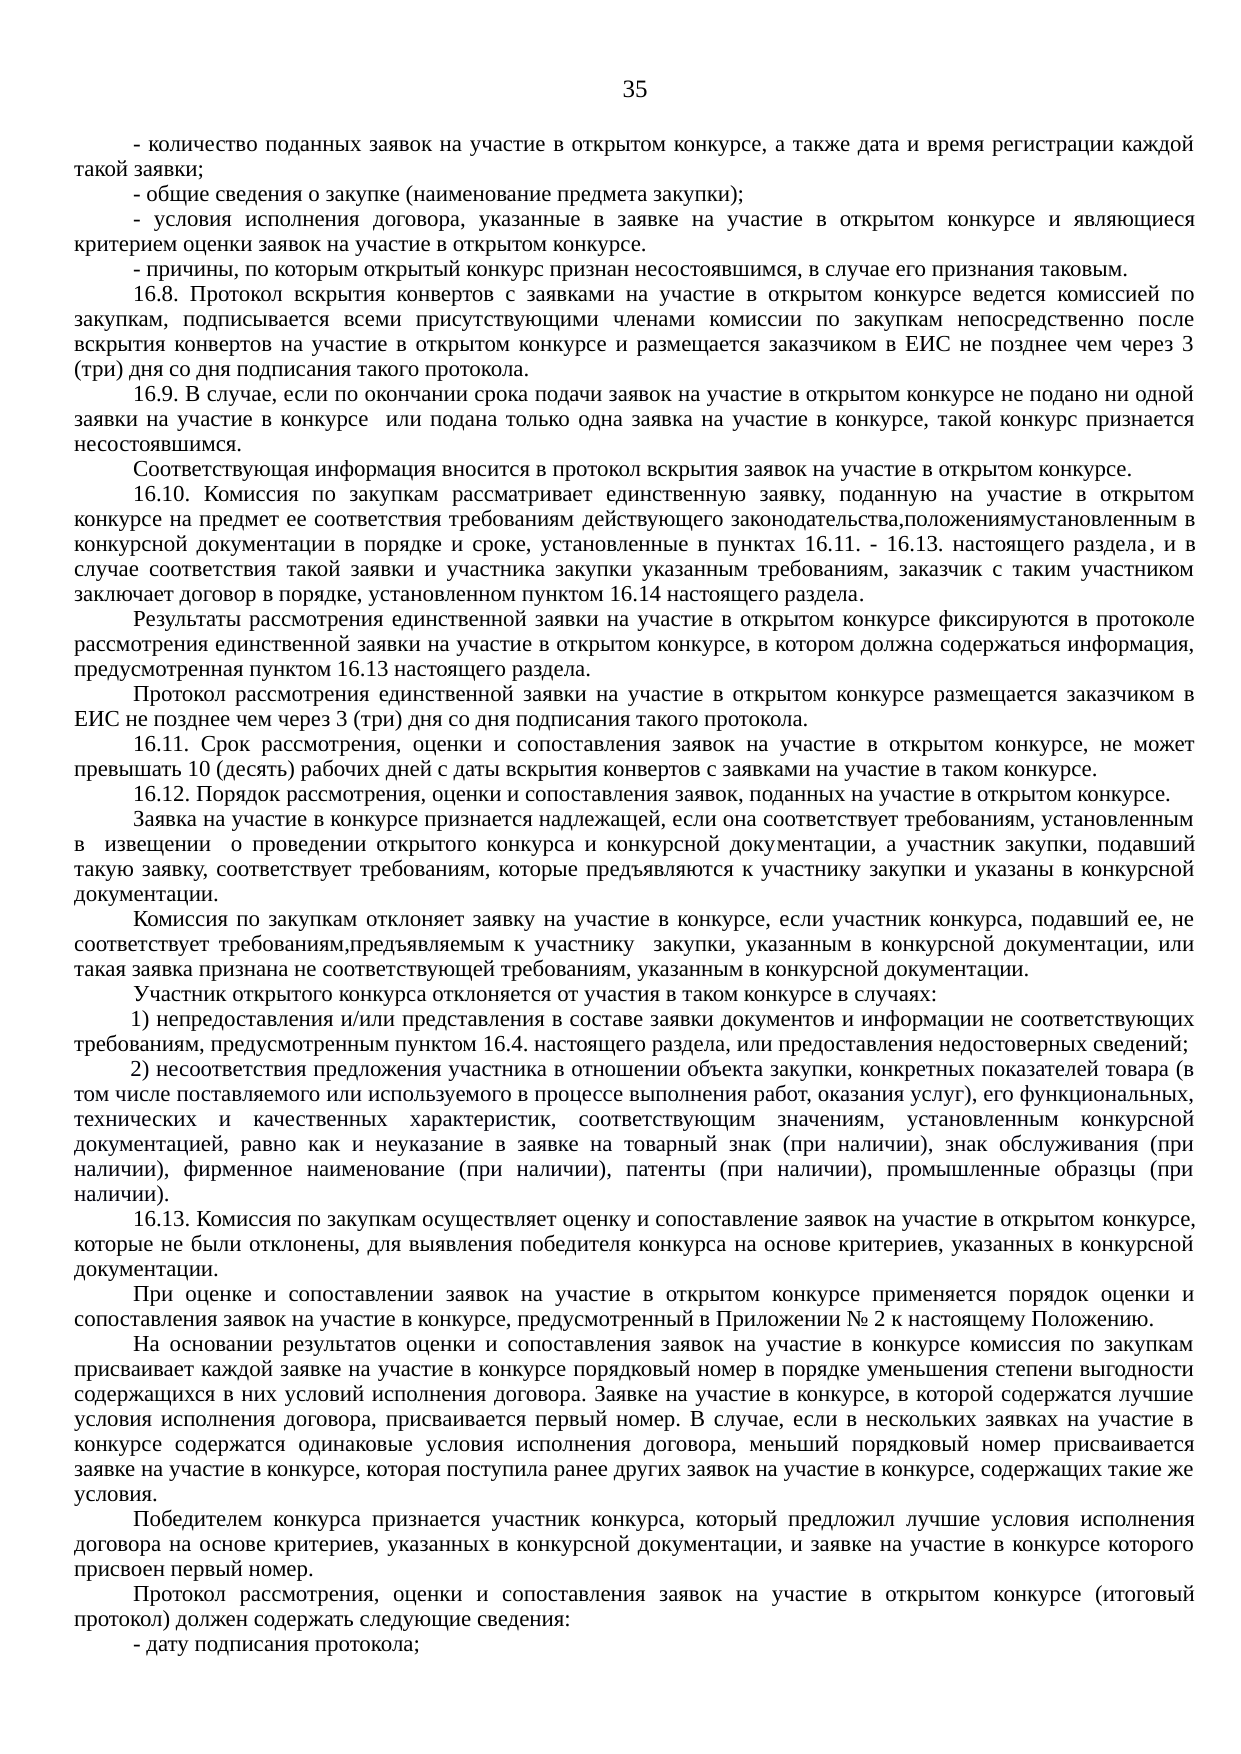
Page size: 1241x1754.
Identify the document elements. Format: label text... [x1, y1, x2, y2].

text На основании результатов оценки и сопоставления заявок на участие в конкурсе комиссия по закупкам присваивает каждой заявке на участие в конкурсе порядковый номер в порядке уменьшения степени выгодности содержащихся в них условий исполнения договора. Заявке на участие в конкурсе, в которой содержатся лучшие условия исполнения договора, присваивается первый номер. В случае, если в нескольких заявках на участие в конкурсе содержатся одинаковые условия исполнения договора, меньший порядковый номер присваивается заявке на участие в конкурсе, которая поступила ранее других заявок на участие в конкурсе, содержащих такие же условия. [74, 1331, 1196, 1506]
text Соответствующая информация вносится в протокол вскрытия заявок на участие в открытом конкурсе. [74, 456, 1196, 481]
text 16.10. Комиссия по закупкам рассматривает единственную заявку, поданную на участие в открытом конкурсе на предмет ее соответствия требованиям действующего законодательства,положениямустановленным в конкурсной документации в порядке и сроке, установленные в пунктах 16.11. - 16.13. настоящего раздела, и в случае соответствия такой заявки и участника закупки указанным требованиям, заказчик с таким участником заключает договор в порядке, установленном пунктом 16.14 настоящего раздела. [74, 481, 1196, 606]
text 16.13. Комиссия по закупкам осуществляет оценку и сопоставление заявок на участие в открытом конкурсе, которые не были отклонены, для выявления победителя конкурса на основе критериев, указанных в конкурсной документации. [74, 1206, 1196, 1281]
text 16.9. В случае, если по окончании срока подачи заявок на участие в открытом конкурсе не подано ни одной заявки на участие в конкурсе или подана только одна заявка на участие в конкурсе, такой конкурс признается несостоявшимся. [74, 381, 1196, 456]
text Участник открытого конкурса отклоняется от участия в таком конкурсе в случаях: [74, 981, 1196, 1006]
text Результаты рассмотрения единственной заявки на участие в открытом конкурсе фиксируются в протоколе рассмотрения единственной заявки на участие в открытом конкурсе, в котором должна содержаться информация, предусмотренная пунктом 16.13 настоящего раздела. [74, 606, 1196, 681]
text - количество поданных заявок на участие в открытом конкурсе, а также дата и время регистрации каждой такой заявки; [74, 131, 1196, 181]
text 16.8. Протокол вскрытия конвертов с заявками на участие в открытом конкурсе ведется комиссией по закупкам, подписывается всеми присутствующими членами комиссии по закупкам непосредственно после вскрытия конвертов на участие в открытом конкурсе и размещается заказчиком в ЕИС не позднее чем через 3 (три) дня со дня подписания такого протокола. [74, 281, 1196, 381]
text При оценке и сопоставлении заявок на участие в открытом конкурсе применяется порядок оценки и сопоставления заявок на участие в конкурсе, предусмотренный в Приложении № 2 к настоящему Положению. [74, 1281, 1196, 1331]
text Заявка на участие в конкурсе признается надлежащей, если она соответствует требованиям, установленным в извещении о проведении открытого конкурса и конкурсной документации, а участник закупки, подавший такую заявку, соответствует требованиям, которые предъявляются к участнику закупки и указаны в конкурсной документации. [74, 806, 1196, 906]
text - общие сведения о закупке (наименование предмета закупки); [74, 181, 1196, 206]
text - причины, по которым открытый конкурс признан несостоявшимся, в случае его признания таковым. [74, 256, 1196, 281]
text Комиссия по закупкам отклоняет заявку на участие в конкурсе, если участник конкурса, подавший ее, не соответствует требованиям,предъявляемым к участнику закупки, указанным в конкурсной документации, или такая заявка признана не соответствующей требованиям, указанным в конкурсной документации. [74, 906, 1196, 981]
text 1) непредоставления и/или представления в составе заявки документов и информации не соответствующих требованиям, предусмотренным пунктом 16.4. настоящего раздела, или предоставления недостоверных сведений; [74, 1006, 1196, 1056]
text 16.12. Порядок рассмотрения, оценки и сопоставления заявок, поданных на участие в открытом конкурсе. [74, 781, 1196, 806]
text 2) несоответствия предложения участника в отношении объекта закупки, конкретных показателей товара (в том числе поставляемого или используемого в процессе выполнения работ, оказания услуг), его функциональных, технических и качественных характеристик, соответствующим значениям, установленным конкурсной документацией, равно как и неуказание в заявке на товарный знак (при наличии), знак обслуживания (при наличии), фирменное наименование (при наличии), патенты (при наличии), промышленные образцы (при наличии). [74, 1056, 1196, 1206]
text 16.11. Срок рассмотрения, оценки и сопоставления заявок на участие в открытом конкурсе, не может превышать 10 (десять) рабочих дней с даты вскрытия конвертов с заявками на участие в таком конкурсе. [74, 731, 1196, 781]
text - условия исполнения договора, указанные в заявке на участие в открытом конкурсе и являющиеся критерием оценки заявок на участие в открытом конкурсе. [74, 206, 1196, 256]
text Протокол рассмотрения единственной заявки на участие в открытом конкурсе размещается заказчиком в ЕИС не позднее чем через 3 (три) дня со дня подписания такого протокола. [74, 681, 1196, 731]
text Победителем конкурса признается участник конкурса, который предложил лучшие условия исполнения договора на основе критериев, указанных в конкурсной документации, и заявке на участие в конкурсе которого присвоен первый номер. [74, 1506, 1196, 1581]
text - дату подписания протокола; [74, 1631, 1196, 1656]
text Протокол рассмотрения, оценки и сопоставления заявок на участие в открытом конкурсе (итоговый протокол) должен содержать следующие сведения: [74, 1581, 1196, 1631]
